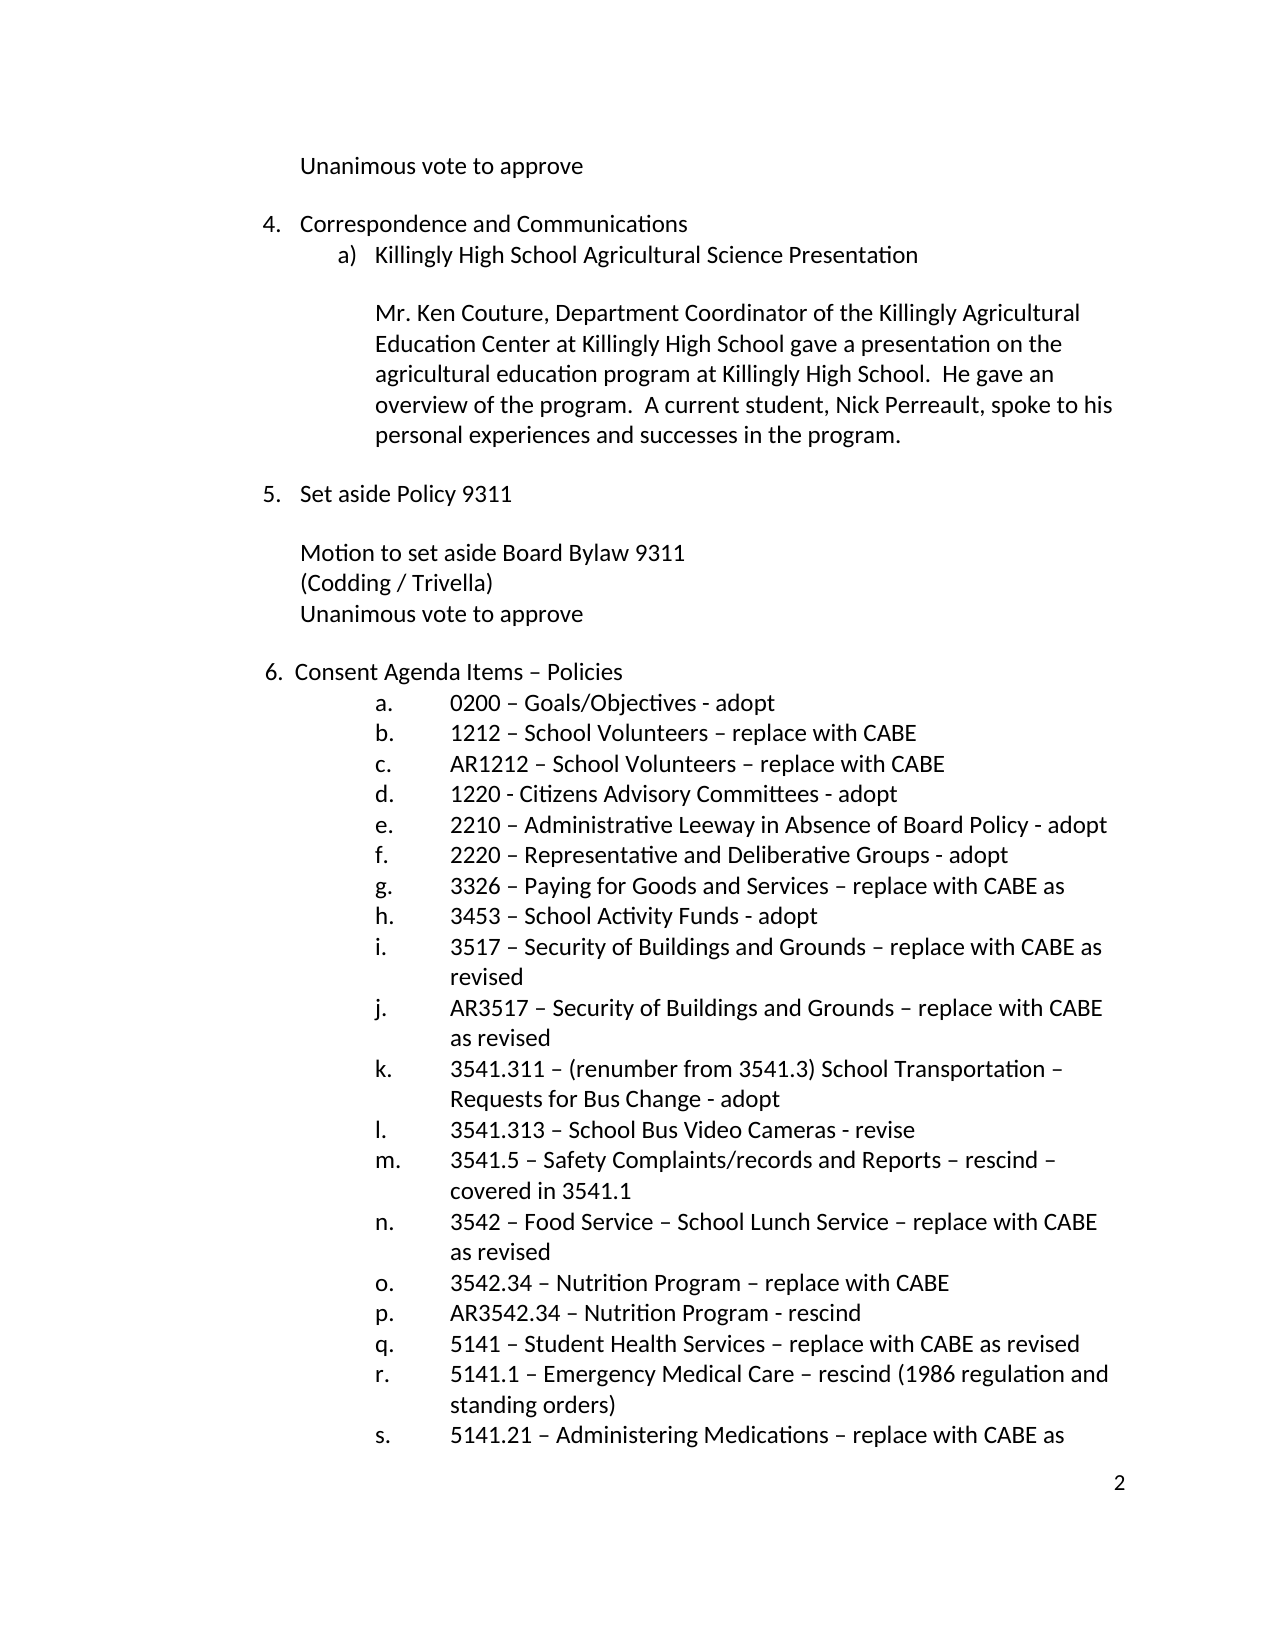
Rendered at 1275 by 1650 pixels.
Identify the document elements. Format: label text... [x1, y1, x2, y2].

list 2210 – Administrative Leeway in Absence of Board Policy - adopt [375, 809, 1125, 839]
list 1220 - Citizens Advisory Committees - adopt [375, 778, 1125, 809]
list 3517 – Security of Buildings and Grounds – replace with CABE as [375, 931, 1125, 962]
text 5. Set aside Policy 9311 [262, 478, 1125, 509]
list 3542.34 – Nutrition Program – replace with CABE [375, 1267, 1125, 1297]
text covered in 3541.1 [450, 1175, 1125, 1206]
text Motion to set aside Board Bylaw 9311 [262, 537, 1125, 567]
list Correspondence and Communications [262, 208, 1125, 239]
list 1212 – School Volunteers – replace with CABE [375, 717, 1125, 748]
text as revised [450, 1023, 1125, 1053]
list AR3542.34 – Nutrition Program - rescind [375, 1297, 1125, 1328]
list 5141.21 – Administering Medications – replace with CABE as [375, 1419, 1125, 1450]
list 3326 – Paying for Goods and Services – replace with CABE as [375, 870, 1125, 901]
text (Codding / Trivella) [262, 567, 1125, 598]
text Unanimous vote to approve [262, 598, 1125, 628]
text 6. Consent Agenda Items – Policies [150, 656, 1125, 687]
text Unanimous vote to approve [225, 150, 1125, 181]
text Mr. Ken Couture, Department Coordinator of the Killingly Agricultural Education Center at Killingly High School gave a presentation on the agricultural education program at Killingly High School. He gave an overview of the program. A current student, Nick Perreault, spoke to his personal experiences and successes in the program. [375, 298, 1125, 450]
list Killingly High School Agricultural Science Presentation [337, 239, 1125, 269]
list 2220 – Representative and Deliberative Groups - adopt [375, 839, 1125, 870]
list AR1212 – School Volunteers – replace with CABE [375, 748, 1125, 778]
list 3541.5 – Safety Complaints/records and Reports – rescind – [375, 1145, 1125, 1175]
text Requests for Bus Change - adopt [450, 1084, 1125, 1114]
list 5141 – Student Health Services – replace with CABE as revised [375, 1328, 1125, 1358]
list 3453 – School Activity Funds - adopt [375, 901, 1125, 931]
list 3541.311 – (renumber from 3541.3) School Transportation – [375, 1053, 1125, 1084]
list 0200 – Goals/Objectives - adopt [375, 687, 1125, 717]
list 3541.313 – School Bus Video Cameras - revise [375, 1114, 1125, 1145]
text as revised [450, 1236, 1125, 1267]
text revised [450, 962, 1125, 992]
list 5141.1 – Emergency Medical Care – rescind (1986 regulation and [375, 1358, 1125, 1389]
list 3542 – Food Service – School Lunch Service – replace with CABE [375, 1206, 1125, 1236]
text standing orders) [450, 1389, 1125, 1419]
list AR3517 – Security of Buildings and Grounds – replace with CABE [375, 992, 1125, 1023]
